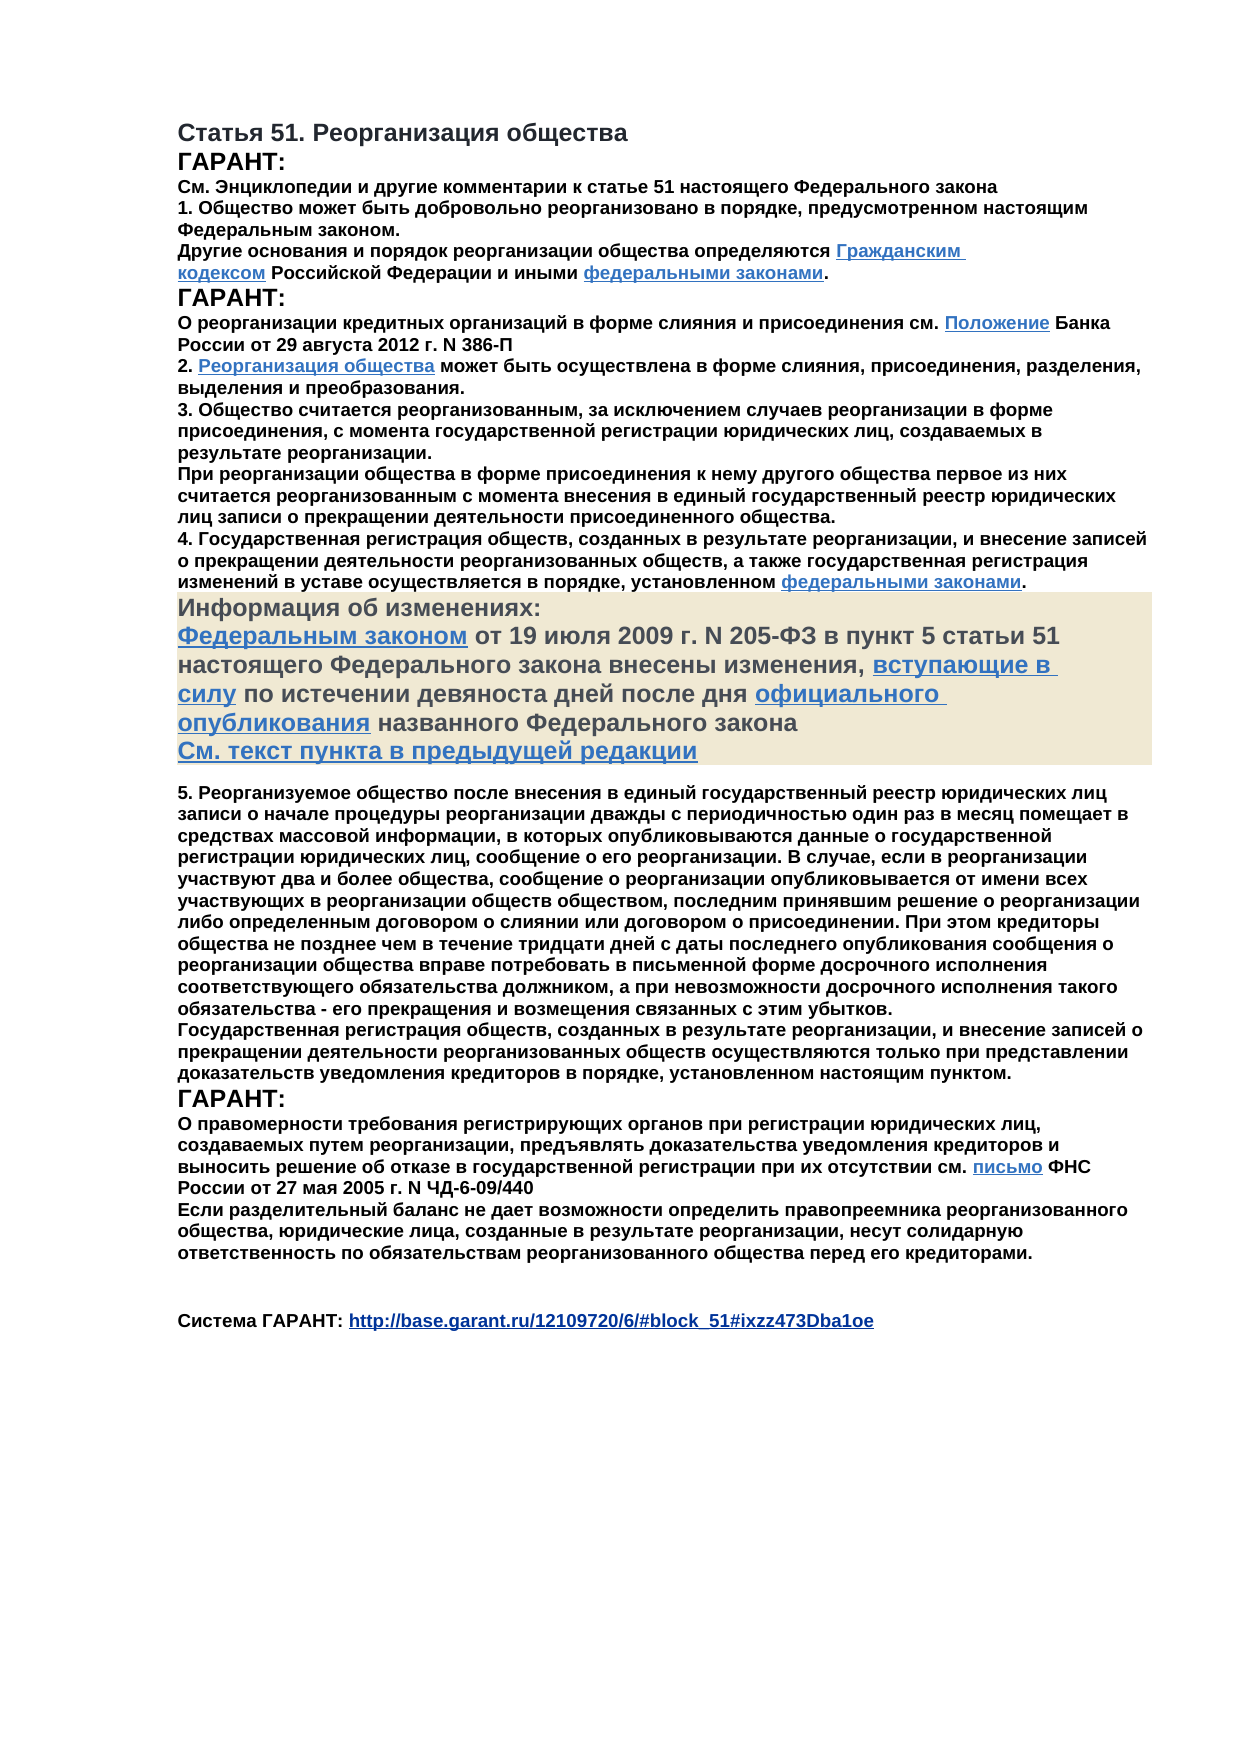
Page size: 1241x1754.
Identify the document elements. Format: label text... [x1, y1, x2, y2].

text См. Энциклопедии и другие комментарии к статье 51 настоящего Федерального закона [177, 176, 1152, 197]
text ГАРАНТ: [177, 283, 1152, 312]
text 2. Реорганизация общества может быть осуществлена в форме слияния, присоединения, разделения, выделения и преобразования. [177, 355, 1152, 398]
text Если разделительный баланс не дает возможности определить правопреемника реорганизованного общества, юридические лица, созданные в результате реорганизации, несут солидарную ответственность по обязательствам реорганизованного общества перед его кредиторами. [177, 1198, 1152, 1263]
text 4. Государственная регистрация обществ, созданных в результате реорганизации, и внесение записей о прекращении деятельности реорганизованных обществ, а также государственная регистрация изменений в уставе осуществляется в порядке, установленном федеральными законами. [177, 528, 1152, 592]
text ГАРАНТ: [177, 1083, 1152, 1112]
text 5. Реорганизуемое общество после внесения в единый государственный реестр юридических лиц записи о начале процедуры реорганизации дважды с периодичностью один раз в месяц помещает в средствах массовой информации, в которых опубликовываются данные о государственной регистрации юридических лиц, сообщение о его реорганизации. В случае, если в реорганизации участвуют два и более общества, сообщение о реорганизации опубликовывается от имени всех участвующих в реорганизации обществ обществом, последним принявшим решение о реорганизации либо определенным договором о слиянии или договором о присоединении. При этом кредиторы общества не позднее чем в течение тридцати дней с даты последнего опубликования сообщения о реорганизации общества вправе потребовать в письменной форме досрочного исполнения соответствующего обязательства должником, а при невозможности досрочного исполнения такого обязательства - его прекращения и возмещения связанных с этим убытков. [177, 782, 1152, 1019]
text О правомерности требования регистрирующих органов при регистрации юридических лиц, создаваемых путем реорганизации, предъявлять доказательства уведомления кредиторов и выносить решение об отказе в государственной регистрации при их отсутствии см. письмо ФНС России от 27 мая 2005 г. N ЧД-6-09/440 [177, 1112, 1152, 1198]
text Государственная регистрация обществ, созданных в результате реорганизации, и внесение записей о прекращении деятельности реорганизованных обществ осуществляются только при представлении доказательств уведомления кредиторов в порядке, установленном настоящим пунктом. [177, 1019, 1152, 1083]
text Статья 51. Реорганизация общества [177, 118, 1152, 147]
text Система ГАРАНТ: http://base.garant.ru/12109720/6/#block_51#ixzz473Dba1oe [177, 1263, 1152, 1331]
text 3. Общество считается реорганизованным, за исключением случаев реорганизации в форме присоединения, с момента государственной регистрации юридических лиц, создаваемых в результате реорганизации. [177, 398, 1152, 463]
text ГАРАНТ: [177, 147, 1152, 176]
text О реорганизации кредитных организаций в форме слияния и присоединения см. Положение Банка России от 29 августа 2012 г. N 386-П [177, 312, 1152, 355]
text Федеральным законом от 19 июля 2009 г. N 205-ФЗ в пункт 5 статьи 51 настоящего Федерального закона внесены изменения, вступающие в силу по истечении девяноста дней после дня официального опубликования названного Федерального закона [177, 621, 1152, 736]
text При реорганизации общества в форме присоединения к нему другого общества первое из них считается реорганизованным с момента внесения в единый государственный реестр юридических лиц записи о прекращении деятельности присоединенного общества. [177, 463, 1152, 528]
text 1. Общество может быть добровольно реорганизовано в порядке, предусмотренном настоящим Федеральным законом. [177, 197, 1152, 240]
text См. текст пункта в предыдущей редакции [177, 736, 1152, 765]
text Информация об изменениях: [177, 592, 1152, 621]
text Другие основания и порядок реорганизации общества определяются Гражданским кодексом Российской Федерации и иными федеральными законами. [177, 240, 1152, 283]
